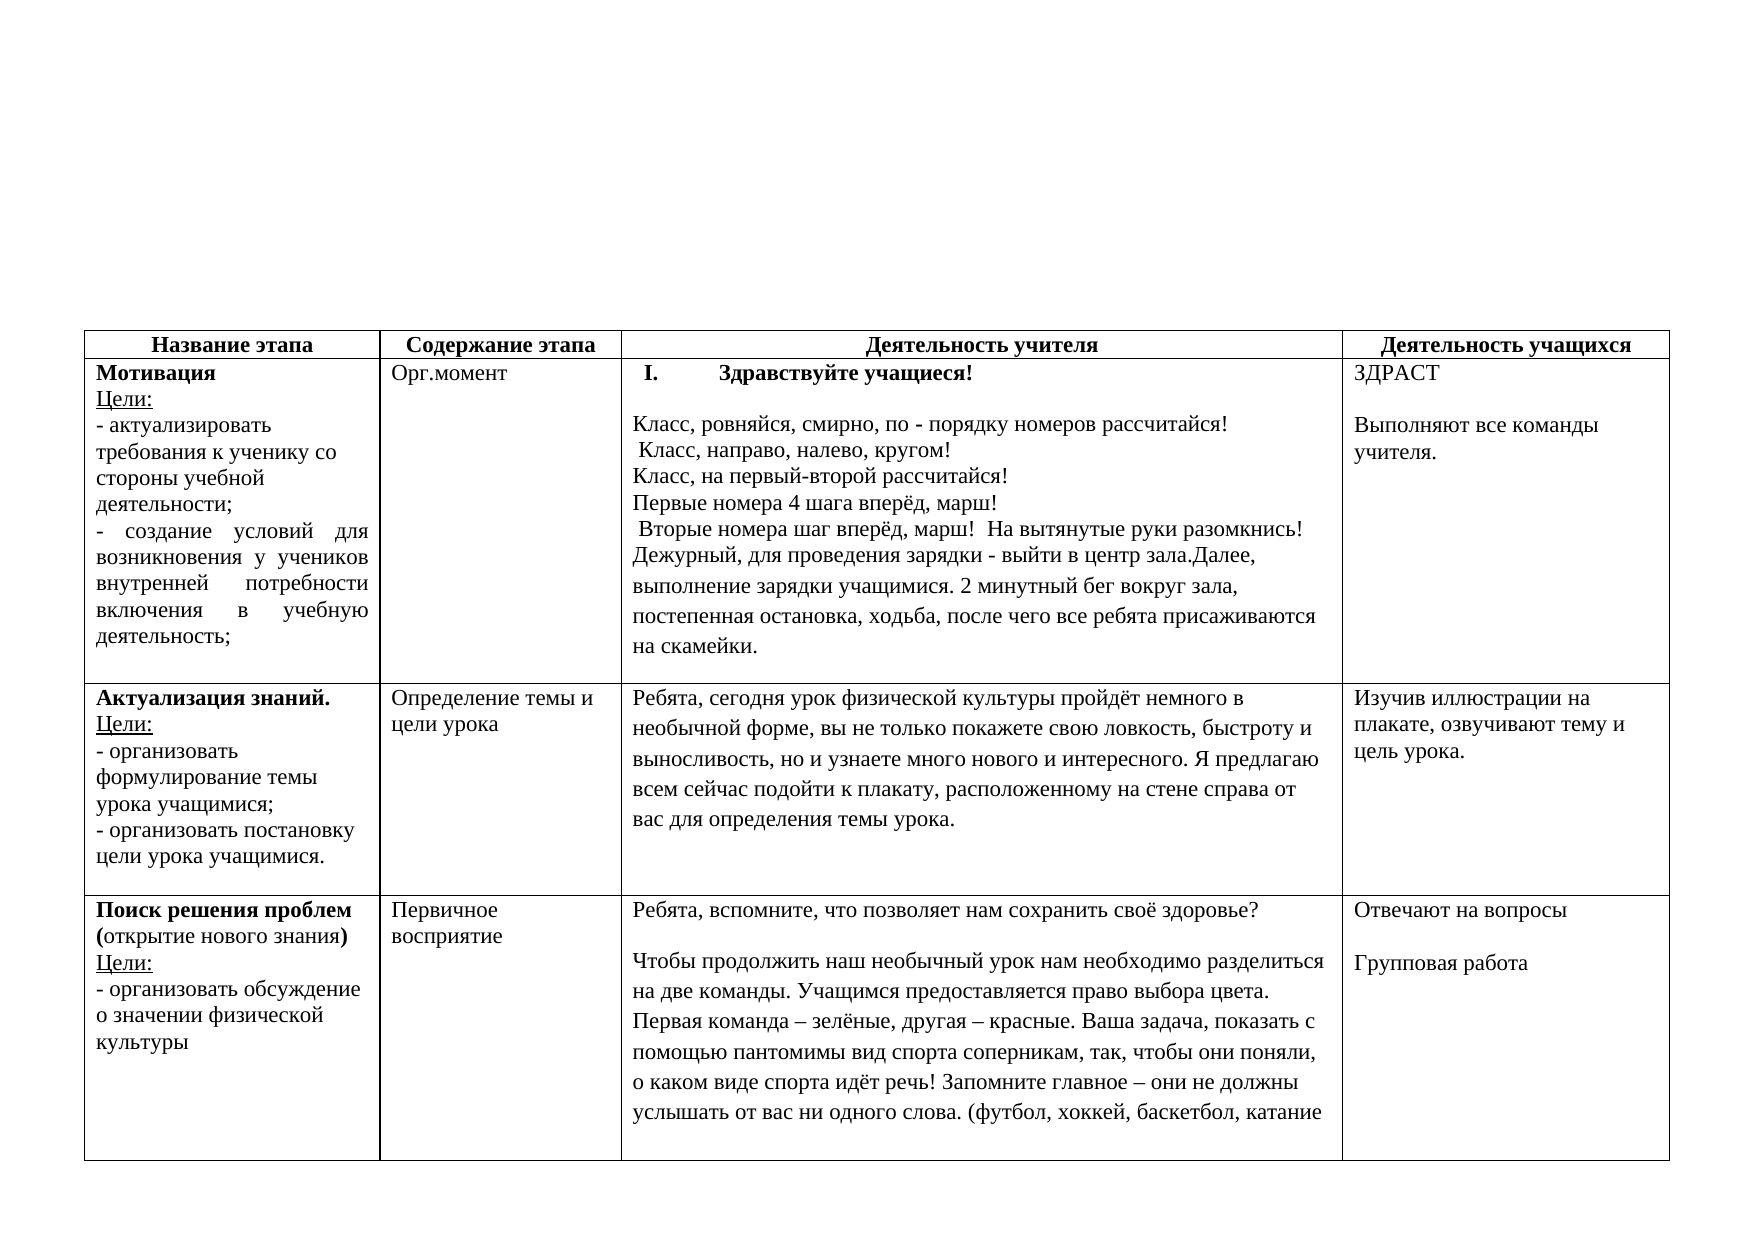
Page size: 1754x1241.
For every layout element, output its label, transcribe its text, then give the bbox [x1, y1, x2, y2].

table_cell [1343, 896, 1669, 1159]
table_cell Ребята, сегодня урок физической культуры пройдёт немного в необычной форме, вы не только покажете свою ловкость, быстроту и выносливость, но и узнаете много нового и интересного. Я предлагаю всем сейчас подойти к плакату, расположенному на стене справа от вас для определения темы урока. [622, 684, 1342, 895]
table_header Деятельность учителя [622, 331, 1342, 358]
table_cell Здравствуйте учащиеся! Класс, ровняйся, смирно, по - порядку номеров рассчитайся! Класс, направо, налево, кругом! Класс, на первый-второй рассчитайся! Первые номера 4 шага вперёд, марш! Вторые номера шаг вперёд, марш! На вытянутые руки разомкнись! Дежурный, для проведения зарядки - выйти в центр зала.Далее, выполнение зарядки учащимися. 2 минутный бег вокруг зала, постепенная остановка, ходьба, после чего все ребята присаживаются на скамейки. [622, 359, 1342, 683]
table_cell ЗДРАСТ Выполняют все команды учителя. [1343, 359, 1669, 683]
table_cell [85, 896, 379, 1159]
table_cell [381, 896, 621, 1159]
table_header Название этапа [85, 331, 379, 358]
table_header Деятельность учащихся [1343, 331, 1669, 358]
table_cell Актуализация знаний. Цели: - организовать формулирование темы урока учащимися; - организовать постановку цели урока учащимися. [85, 684, 379, 895]
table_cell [622, 896, 1342, 1159]
table_cell Изучив иллюстрации на плакате, озвучивают тему и цель урока. [1343, 684, 1669, 895]
table_cell Определение темы и цели урока [381, 684, 621, 895]
table_cell Орг.момент [381, 359, 621, 683]
table_cell Мотивация Цели: - актуализировать требования к ученику со стороны учебной деятельности; - создание условий для возникновения у учеников внутренней потребности включения в учебную деятельность; [85, 359, 379, 683]
table_header Содержание этапа [381, 331, 621, 358]
